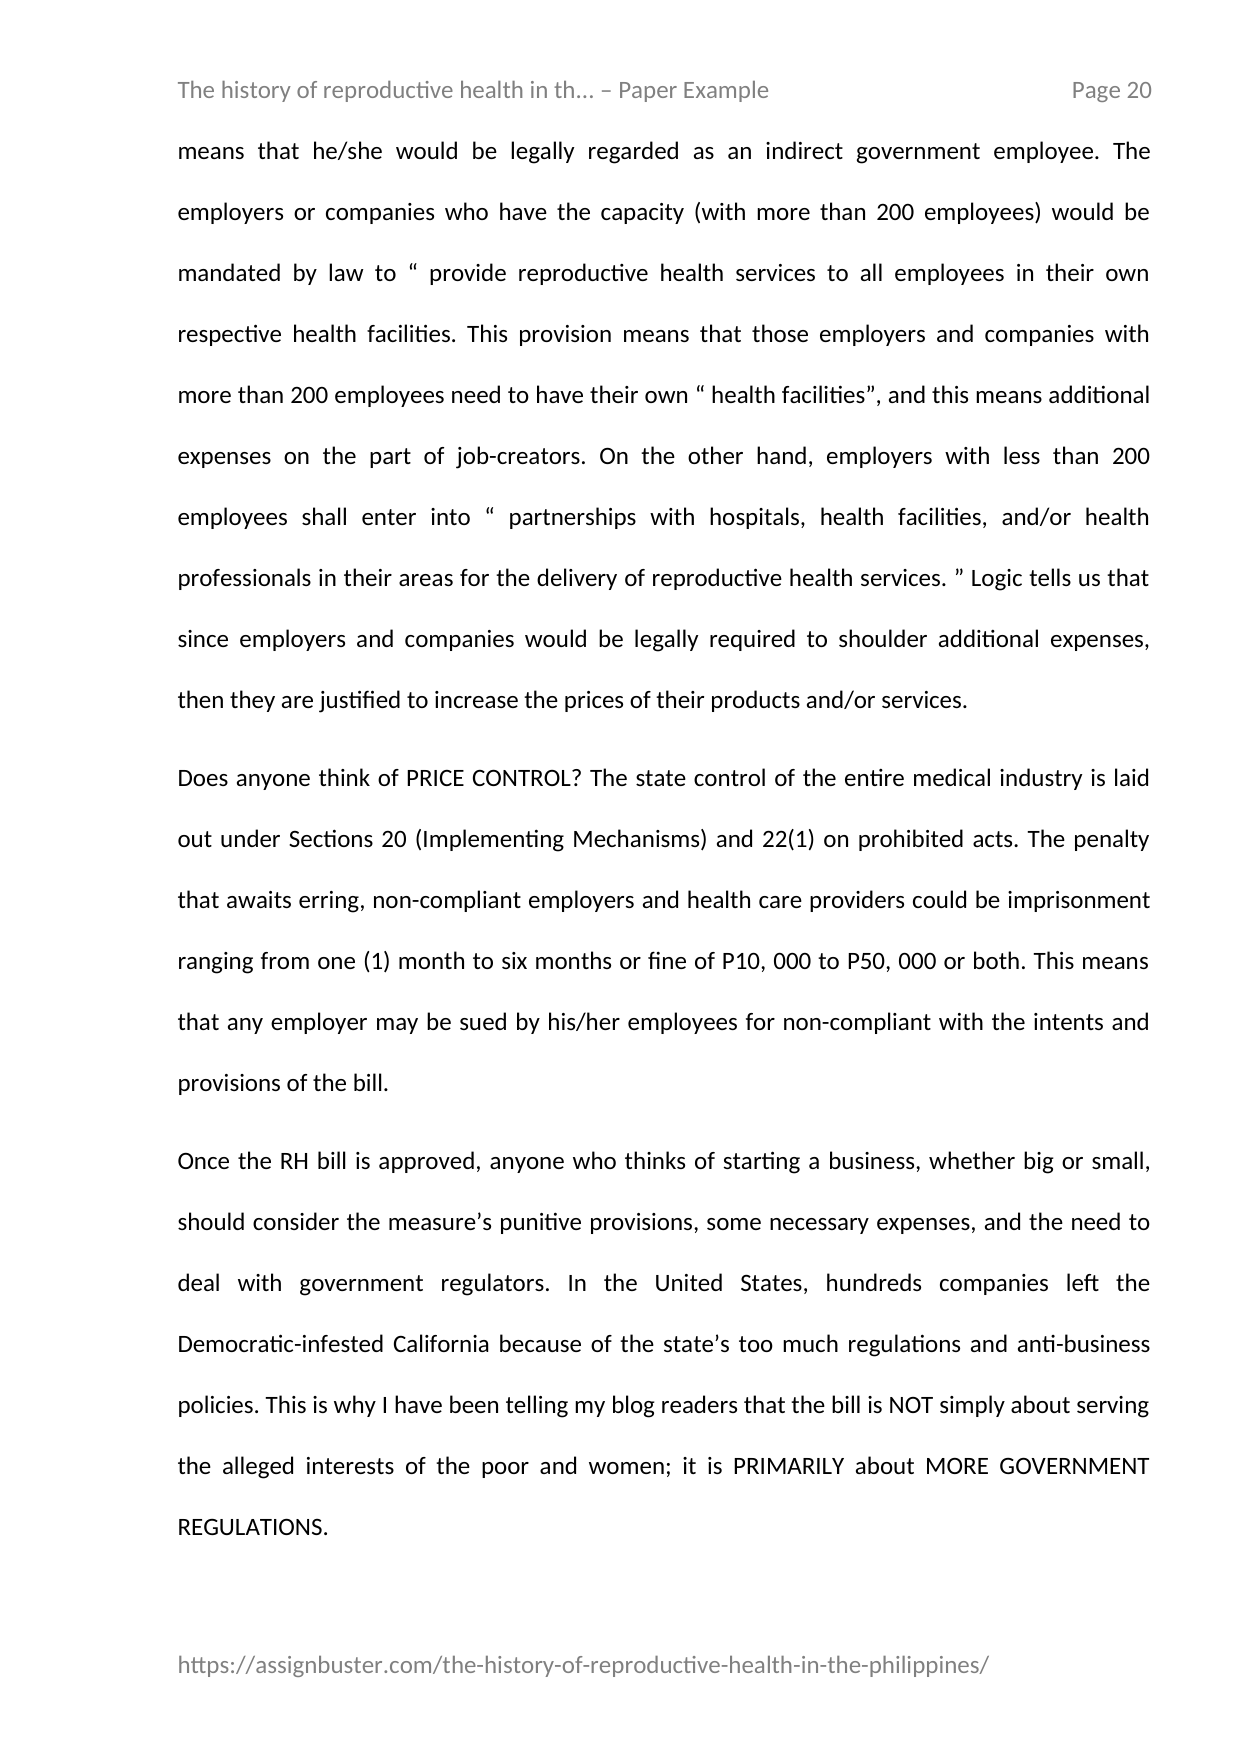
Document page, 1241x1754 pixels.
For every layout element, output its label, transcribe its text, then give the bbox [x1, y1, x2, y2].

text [177, 135, 1152, 715]
text Once the RH bill is approved, anyone who thinks of starting a business, whether big or small, should consider the measure’s punitive provisions, some necessary expenses, and the need to deal with government regulators. In the United States, hundreds companies left the Democratic-infested California because of the state’s too much regulations and anti-business policies. This is why I have been telling my blog readers that the bill is NOT simply about serving the alleged interests of the poor and women; it is PRIMARILY about MORE GOVERNMENT REGULATIONS. [177, 1145, 1152, 1542]
text Does anyone think of PRICE CONTROL? The state control of the entire medical industry is laid out under Sections 20 (Implementing Mechanisms) and 22(1) on prohibited acts. The penalty that awaits erring, non-compliant employers and health care providers could be imprisonment ranging from one (1) month to six months or fine of P10, 000 to P50, 000 or both. This means that any employer may be sued by his/her employees for non-compliant with the intents and provisions of the bill. [177, 762, 1152, 1098]
